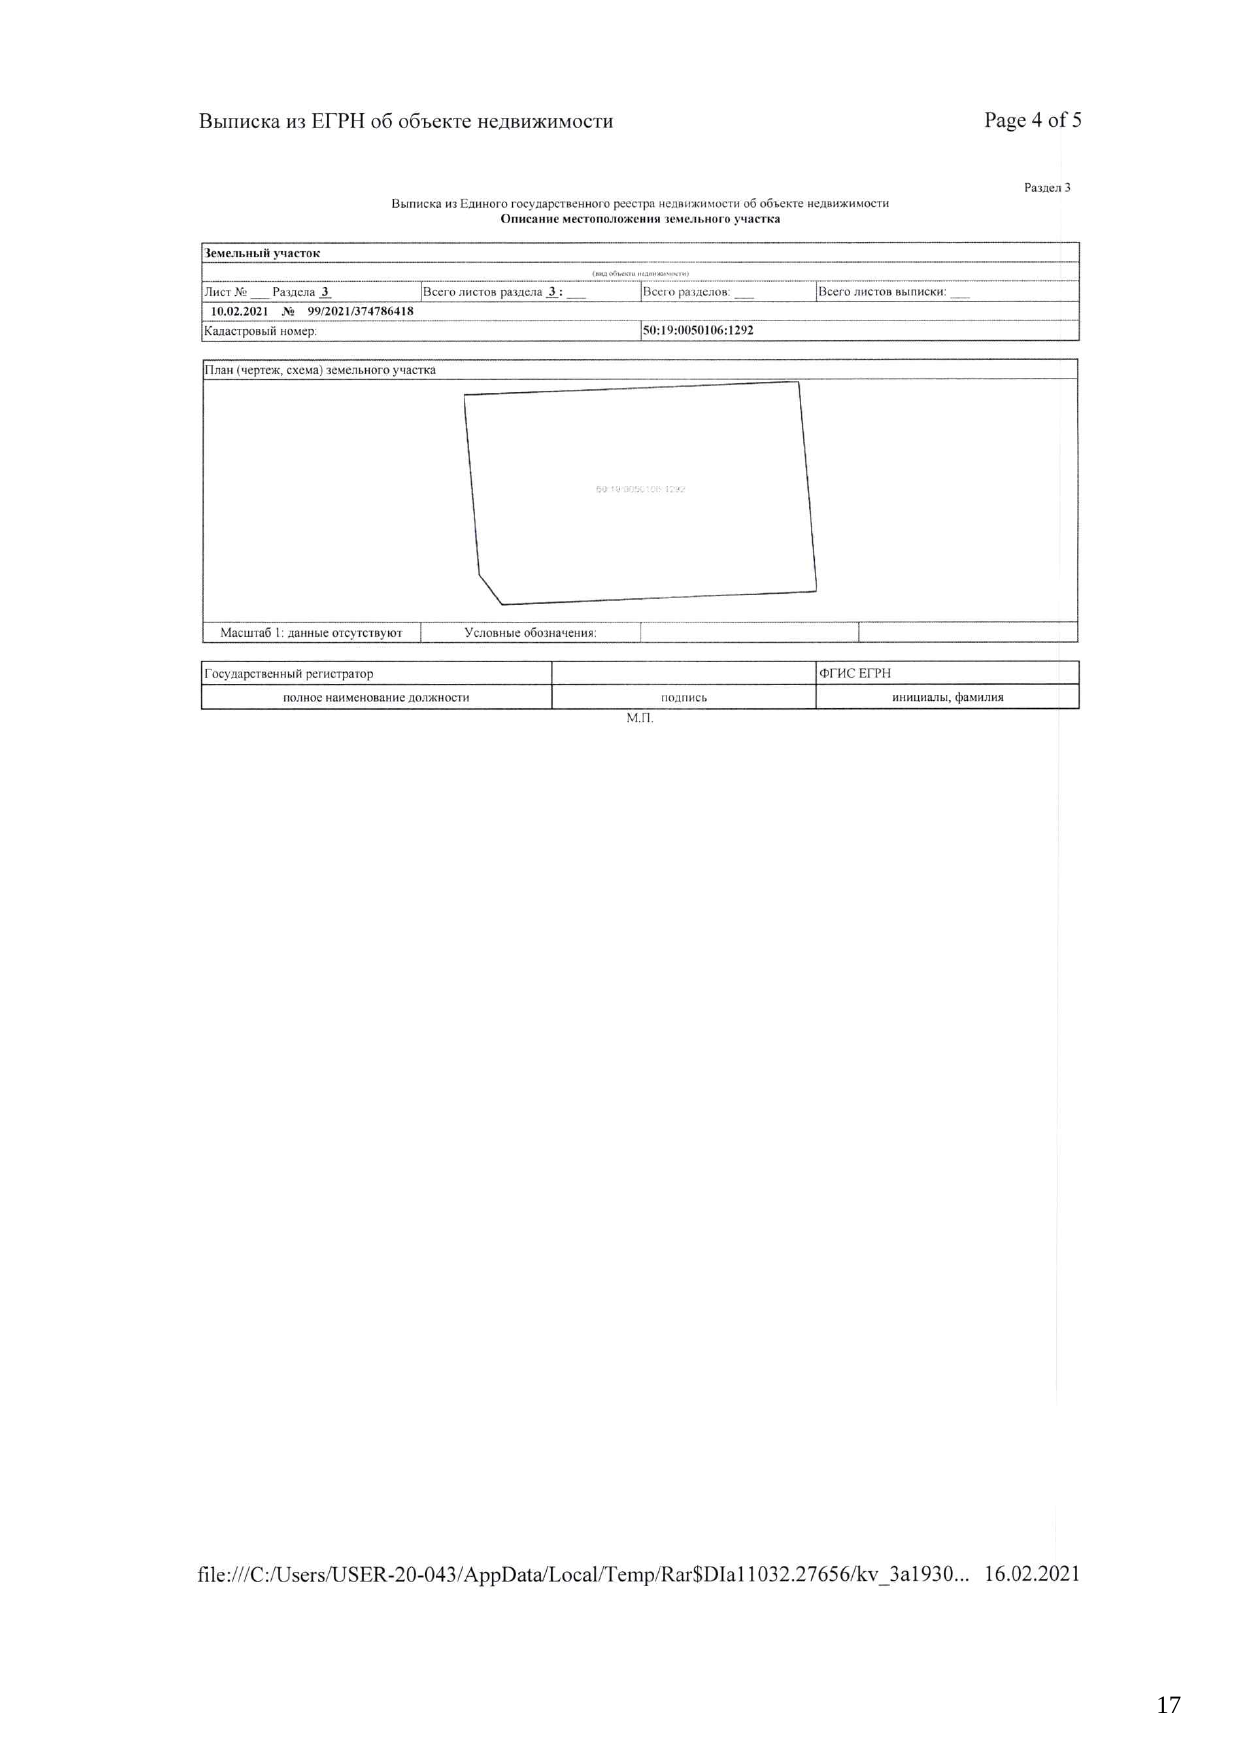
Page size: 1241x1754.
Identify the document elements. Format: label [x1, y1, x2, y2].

picture [104, 88, 1182, 1623]
